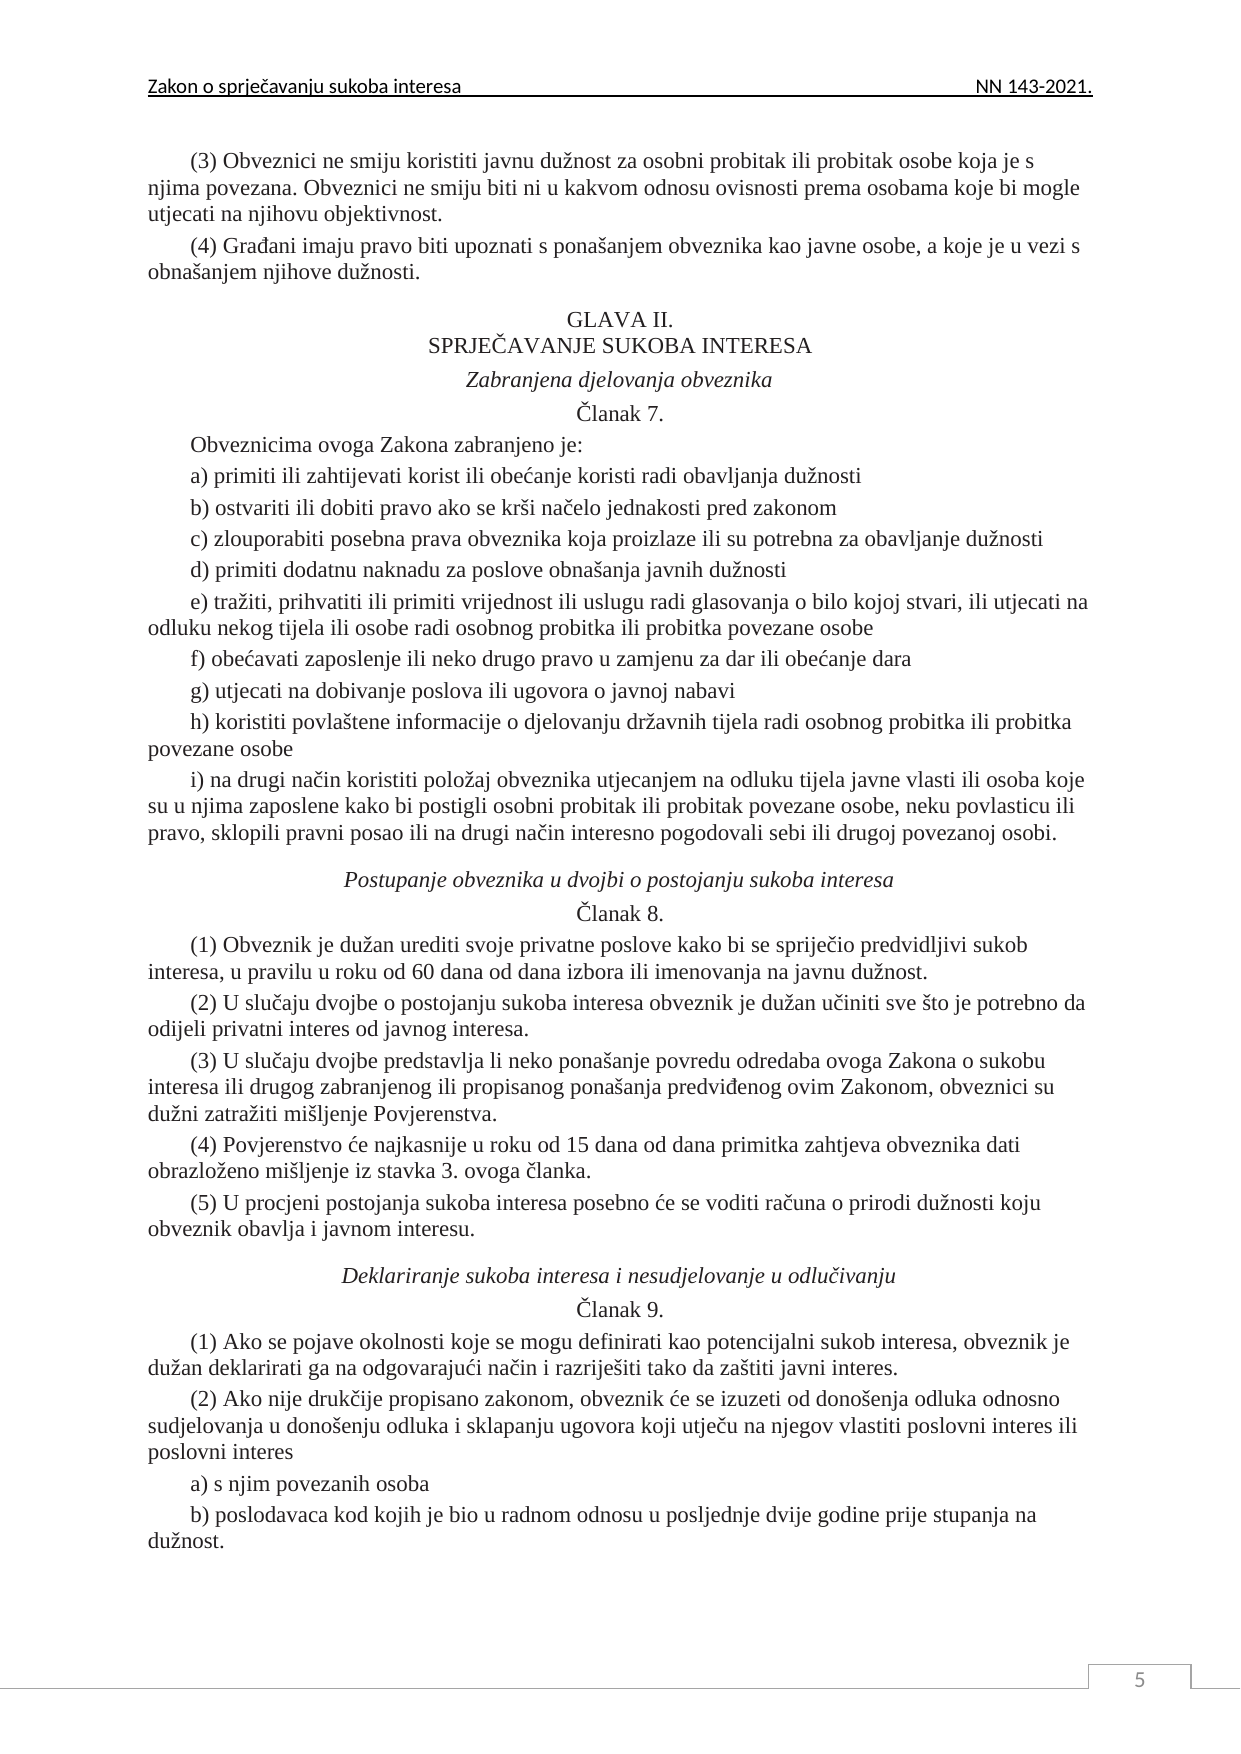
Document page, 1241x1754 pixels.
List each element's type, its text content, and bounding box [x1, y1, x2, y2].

text a) primiti ili zahtijevati korist ili obećanje koristi radi obavljanja dužnosti [148, 462, 1093, 489]
text c) zlouporabiti posebna prava obveznika koja proizlaze ili su potrebna za obavljanje dužnosti [148, 525, 1093, 551]
text g) utjecati na dobivanje poslova ili ugovora o javnoj nabavi [148, 677, 1093, 703]
text Postupanje obveznika u dvojbi o postojanju sukoba interesa [148, 866, 1093, 893]
text Obveznicima ovoga Zakona zabranjeno je: [148, 431, 1093, 457]
text (3) Obveznici ne smiju koristiti javnu dužnost za osobni probitak ili probitak osobe koja je s njima povezana. Obveznici ne smiju biti ni u kakvom odnosu ovisnosti prema osobama koje bi mogle utjecati na njihovu objektivnost. [148, 148, 1093, 227]
text (1) Ako se pojave okolnosti koje se mogu definirati kao potencijalni sukob interesa, obveznik je dužan deklarirati ga na odgovarajući način i razriješiti tako da zaštiti javni interes. [148, 1328, 1093, 1381]
text a) s njim povezanih osoba [148, 1469, 1093, 1496]
text b) poslodavaca kod kojih je bio u radnom odnosu u posljednje dvije godine prije stupanja na dužnost. [148, 1501, 1093, 1554]
text (5) U procjeni postojanja sukoba interesa posebno će se voditi računa o prirodi dužnosti koju obveznik obavlja i javnom interesu. [148, 1189, 1093, 1241]
text (2) Ako nije drukčije propisano zakonom, obveznik će se izuzeti od donošenja odluka odnosno sudjelovanja u donošenju odluka i sklapanju ugovora koji utječu na njegov vlastiti poslovni interes ili poslovni interes [148, 1386, 1093, 1464]
text Članak 7. [148, 400, 1093, 426]
text b) ostvariti ili dobiti pravo ako se krši načelo jednakosti pred zakonom [148, 494, 1093, 520]
text h) koristiti povlaštene informacije o djelovanju državnih tijela radi osobnog probitka ili probitka povezane osobe [148, 708, 1093, 761]
text GLAVA II. SPRJEČAVANJE SUKOBA INTERESA [148, 306, 1093, 358]
text Zabranjena djelovanja obveznika [148, 366, 1093, 392]
text (2) U slučaju dvojbe o postojanju sukoba interesa obveznik je dužan učiniti sve što je potrebno da odijeli privatni interes od javnog interesa. [148, 989, 1093, 1042]
text i) na drugi način koristiti položaj obveznika utjecanjem na odluku tijela javne vlasti ili osoba koje su u njima zaposlene kako bi postigli osobni probitak ili probitak povezane osobe, neku povlasticu ili pravo, sklopili pravni posao ili na drugi način interesno pogodovali sebi ili drugoj povezanoj osobi. [148, 766, 1093, 845]
text e) tražiti, prihvatiti ili primiti vrijednost ili uslugu radi glasovanja o bilo kojoj stvari, ili utjecati na odluku nekog tijela ili osobe radi osobnog probitka ili probitka povezane osobe [148, 588, 1093, 641]
text (1) Obveznik je dužan urediti svoje privatne poslove kako bi se spriječio predvidljivi sukob interesa, u pravilu u roku od 60 dana od dana izbora ili imenovanja na javnu dužnost. [148, 931, 1093, 984]
text Članak 8. [148, 900, 1093, 926]
text (3) U slučaju dvojbe predstavlja li neko ponašanje povredu odredaba ovoga Zakona o sukobu interesa ili drugog zabranjenog ili propisanog ponašanja predviđenog ovim Zakonom, obveznici su dužni zatražiti mišljenje Povjerenstva. [148, 1047, 1093, 1126]
text d) primiti dodatnu naknadu za poslove obnašanja javnih dužnosti [148, 556, 1093, 583]
text Deklariranje sukoba interesa i nesudjelovanje u odlučivanju [148, 1263, 1093, 1289]
text Članak 9. [148, 1296, 1093, 1323]
text f) obećavati zaposlenje ili neko drugo pravo u zamjenu za dar ili obećanje dara [148, 646, 1093, 672]
text (4) Građani imaju pravo biti upoznati s ponašanjem obveznika kao javne osobe, a koje je u vezi s obnašanjem njihove dužnosti. [148, 232, 1093, 284]
text (4) Povjerenstvo će najkasnije u roku od 15 dana od dana primitka zahtjeva obveznika dati obrazloženo mišljenje iz stavka 3. ovoga članka. [148, 1131, 1093, 1184]
